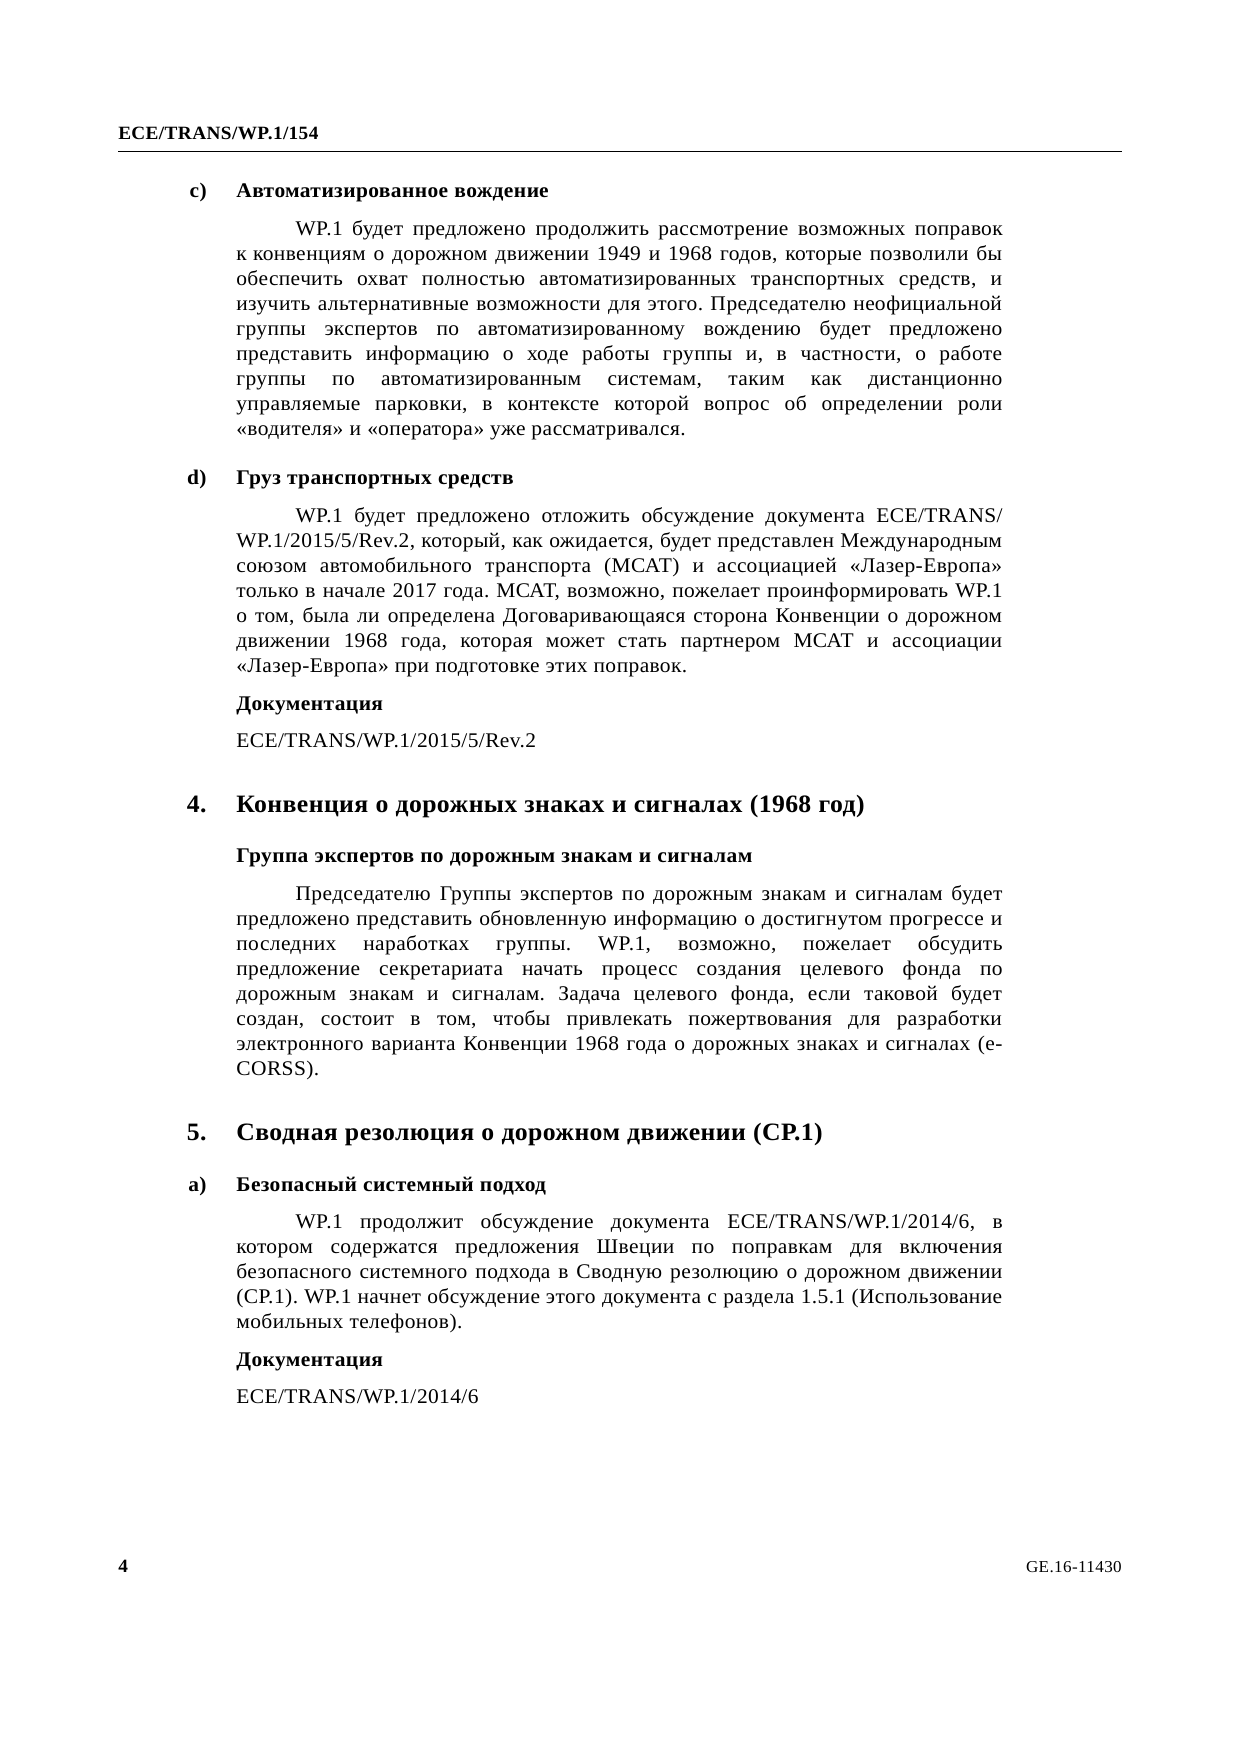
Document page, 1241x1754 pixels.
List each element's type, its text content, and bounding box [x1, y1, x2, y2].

text Документация [236, 1346, 1004, 1371]
text WP.1 продолжит обсуждение документа ECE/TRANS/WP.1/2014/6, в котором содержатся предложения Швеции по поправкам для включения безопасного системного подхода в Сводную резолюцию о дорожном движении (СР.1). WP.1 начнет обсуждение этого документа с раздела 1.5.1 (Использование мобильных телефонов). [236, 1208, 1004, 1333]
text a) Безопасный системный подход [118, 1171, 1004, 1196]
text d) Груз транспортных средств [118, 465, 1004, 490]
text ECE/TRANS/WP.1/2014/6 [236, 1383, 1004, 1408]
text ECE/TRANS/WP.1/2015/5/Rev.2 [236, 727, 1004, 752]
text Председателю Группы экспертов по дорожным знакам и сигналам будет предложено представить обновленную информацию о достигнутом прогрессе и последних наработках группы. WP.1, возможно, пожелает обсудить предложение секретариата начать процесс создания целевого фонда по дорожным знакам и сигналам. Задача целевого фонда, если таковой будет создан, состоит в том, чтобы привлекать пожертвования для разработки электронного варианта Конвенции 1968 года о дорожных знаках и сигналах (e-CORSS). [236, 880, 1004, 1080]
text WP.1 будет предложено отложить обсуждение документа ECE/TRANS/ WP.1/2015/5/Rev.2, который, как ожидается, будет представлен Международным союзом автомобильного транспорта (МСАТ) и ассоциацией «Лазер-Европа» только в начале 2017 года. МСАТ, возможно, пожелает проинформировать WP.1 о том, была ли определена Договаривающаяся сторона Конвенции о дорожном движении 1968 года, которая может стать партнером МСАТ и ассоциации «Лазер-Европа» при подготовке этих поправок. [236, 502, 1004, 677]
text WP.1 будет предложено продолжить рассмотрение возможных поправок к конвенциям о дорожном движении 1949 и 1968 годов, которые позволили бы обеспечить охват полностью автоматизированных транспортных средств, и изучить альтернативные возможности для этого. Председателю неофициальной группы экспертов по автоматизированному вождению будет предложено представить информацию о ходе работы группы и, в частности, о работе группы по автоматизированным системам, таким как дистанционно управляемые парковки, в контексте которой вопрос об определении роли «водителя» и «оператора» уже рассматривался. [236, 215, 1004, 440]
text Документация [236, 690, 1004, 715]
text Группа экспертов по дорожным знакам и сигналам [118, 843, 1004, 868]
text с) Автоматизированное вождение [118, 177, 1004, 202]
text 4. Конвенция о дорожных знаках и сигналах (1968 год) [118, 790, 1004, 818]
text 5. Сводная резолюция о дорожном движении (СР.1) [118, 1118, 1004, 1146]
